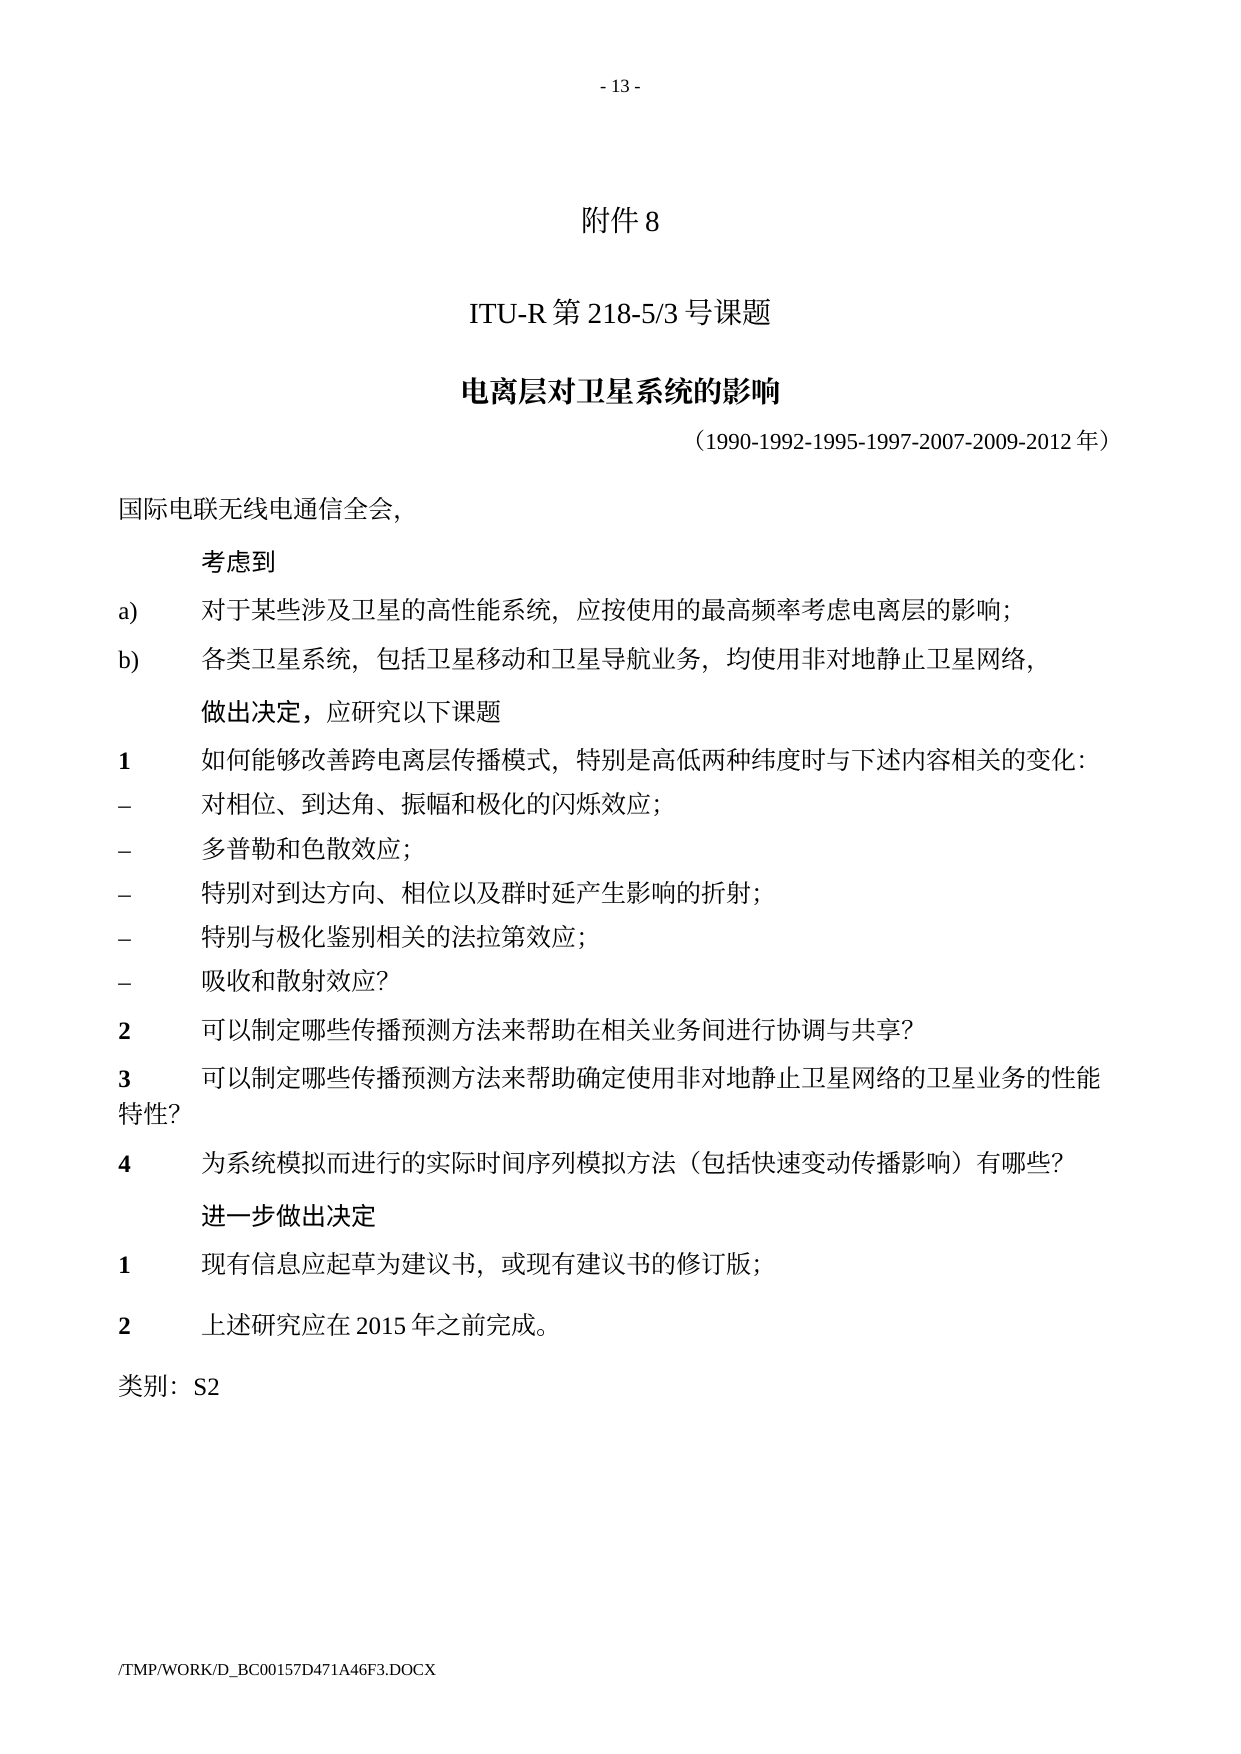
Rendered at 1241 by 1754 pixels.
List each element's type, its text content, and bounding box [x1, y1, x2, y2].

text 4 为系统模拟而进行的实际时间序列模拟方法（包括快速变动传播影响）有哪些？ [118, 1143, 1122, 1179]
text 2 上述研究应在2015年之前完成。 [118, 1306, 1122, 1342]
text （1990-1992-1995-1997-2007-2009-2012年） [118, 423, 1122, 456]
text – 吸收和散射效应？ [118, 962, 1122, 998]
text 3 可以制定哪些传播预测方法来帮助确定使用非对地静止卫星网络的卫星业务的性能特性？ [118, 1059, 1122, 1131]
text 考虑到 [201, 542, 1122, 578]
text 2 可以制定哪些传播预测方法来帮助在相关业务间进行协调与共享？ [118, 1011, 1122, 1046]
text 电离层对卫星系统的影响 [118, 369, 1122, 411]
text a) 对于某些涉及卫星的高性能系统，应按使用的最高频率考虑电离层的影响； [118, 591, 1122, 627]
text 1 如何能够改善跨电离层传播模式，特别是高低两种纬度时与下述内容相关的变化： [118, 741, 1122, 777]
text – 对相位、到达角、振幅和极化的闪烁效应； [118, 785, 1122, 821]
text ITU-R第218-5/3号课题 [118, 289, 1122, 331]
text 做出决定，应研究以下课题 [201, 692, 1122, 728]
text 国际电联无线电通信全会， [118, 489, 1122, 526]
text – 特别与极化鉴别相关的法拉第效应； [118, 918, 1122, 954]
text 1 现有信息应起草为建议书，或现有建议书的修订版； [118, 1245, 1122, 1281]
text – 多普勒和色散效应； [118, 829, 1122, 865]
text – 特别对到达方向、相位以及群时延产生影响的折射； [118, 873, 1122, 909]
text 进一步做出决定 [201, 1196, 1122, 1232]
text 附件8 [118, 198, 1122, 239]
text b) 各类卫星系统，包括卫星移动和卫星导航业务，均使用非对地静止卫星网络， [118, 639, 1122, 675]
text 类别：S2 [118, 1367, 1122, 1402]
